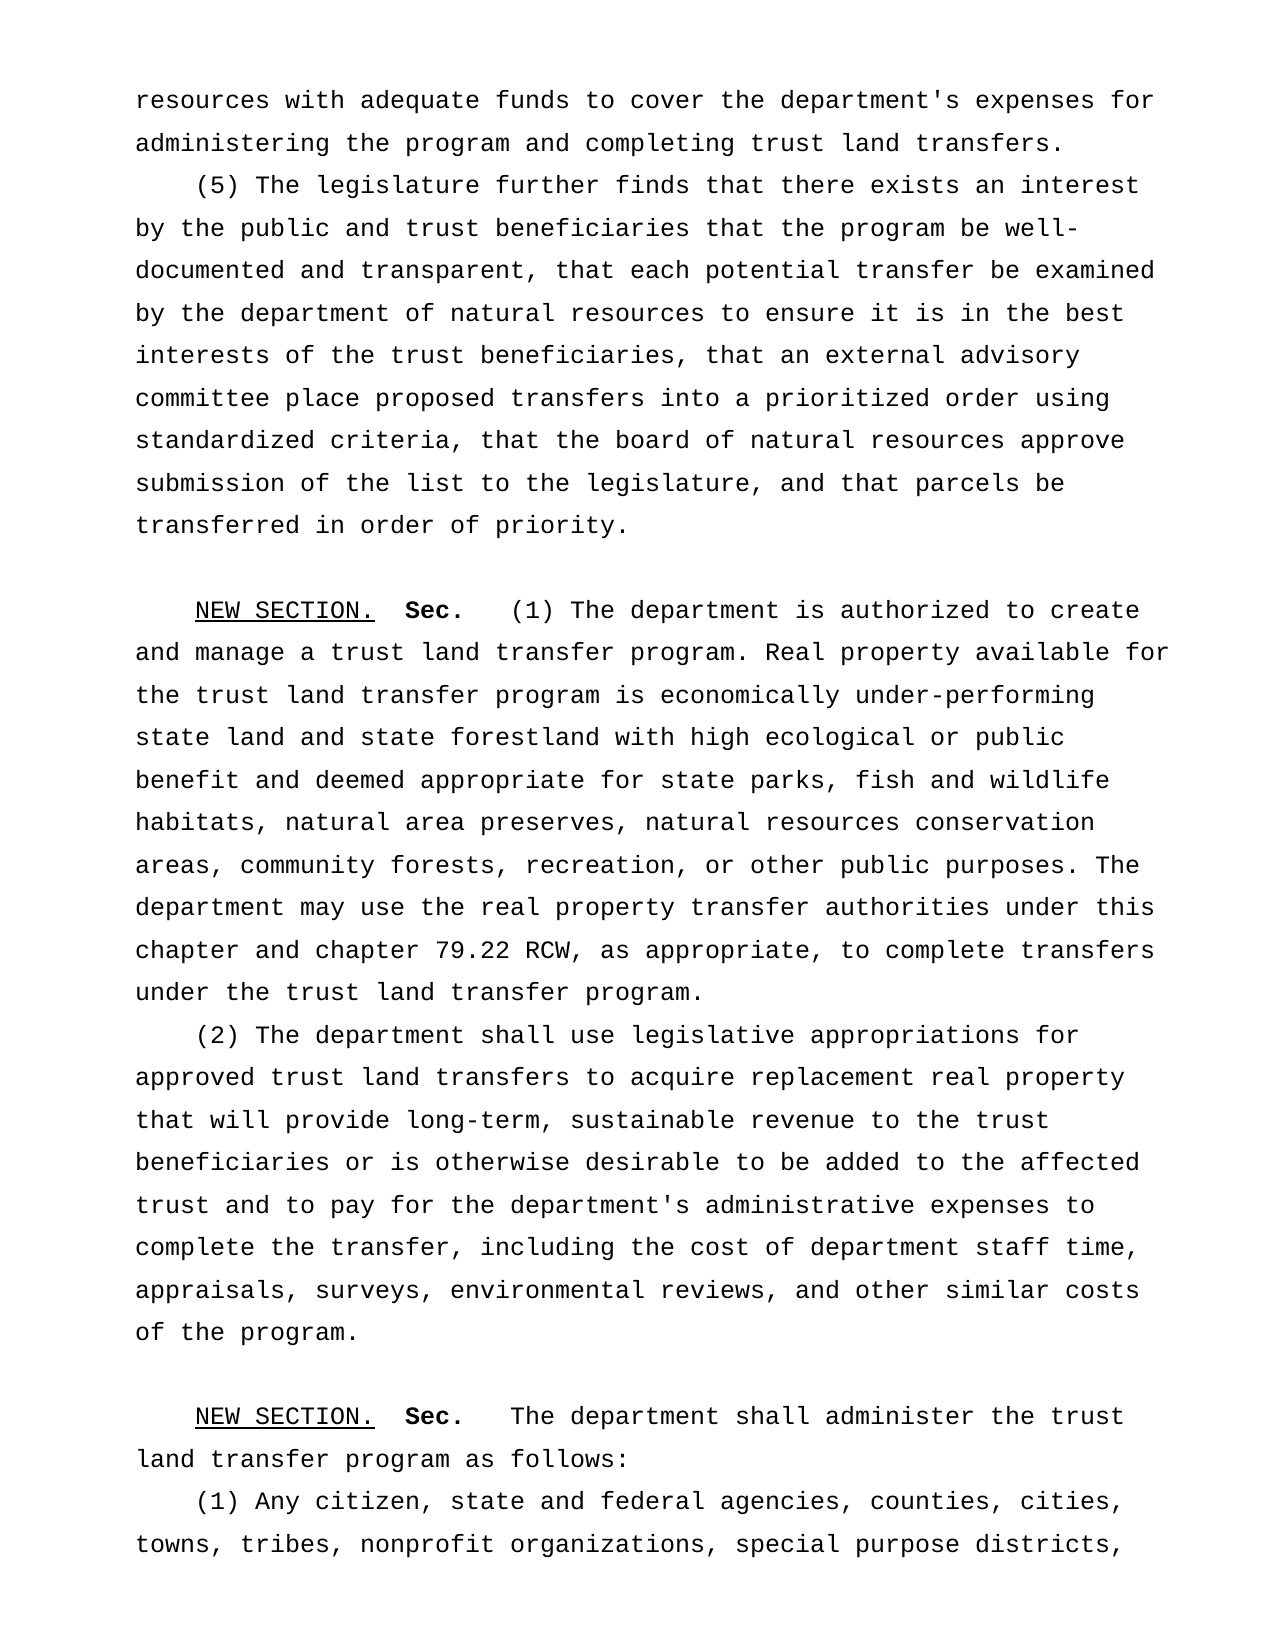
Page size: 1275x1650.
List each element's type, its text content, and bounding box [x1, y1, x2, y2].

text NEW SECTION. Sec. (1) The department is authorized to create and manage a trust land transfer program. Real property available for the trust land transfer program is economically under-performing state land and state forestland with high ecological or public benefit and deemed appropriate for state parks, fish and wildlife habitats, natural area preserves, natural resources conservation areas, community forests, recreation, or other public purposes. The department may use the real property transfer authorities under this chapter and chapter 79.22 RCW, as appropriate, to complete transfers under the trust land transfer program. [135, 584, 1170, 1009]
text (2) The department shall use legislative appropriations for approved trust land transfers to acquire replacement real property that will provide long-term, sustainable revenue to the trust beneficiaries or is otherwise desirable to be added to the affected trust and to pay for the department's administrative expenses to complete the transfer, including the cost of department staff time, appraisals, surveys, environmental reviews, and other similar costs of the program. [135, 1009, 1170, 1349]
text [135, 75, 1170, 160]
text (5) The legislature further finds that there exists an interest by the public and trust beneficiaries that the program be well-documented and transparent, that each potential transfer be examined by the department of natural resources to ensure it is in the best interests of the trust beneficiaries, that an external advisory committee place proposed transfers into a prioritized order using standardized criteria, that the board of natural resources approve submission of the list to the legislature, and that parcels be transferred in order of priority. [135, 160, 1170, 542]
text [135, 1476, 1170, 1561]
text NEW SECTION. Sec. The department shall administer the trust land transfer program as follows: [135, 1391, 1170, 1476]
